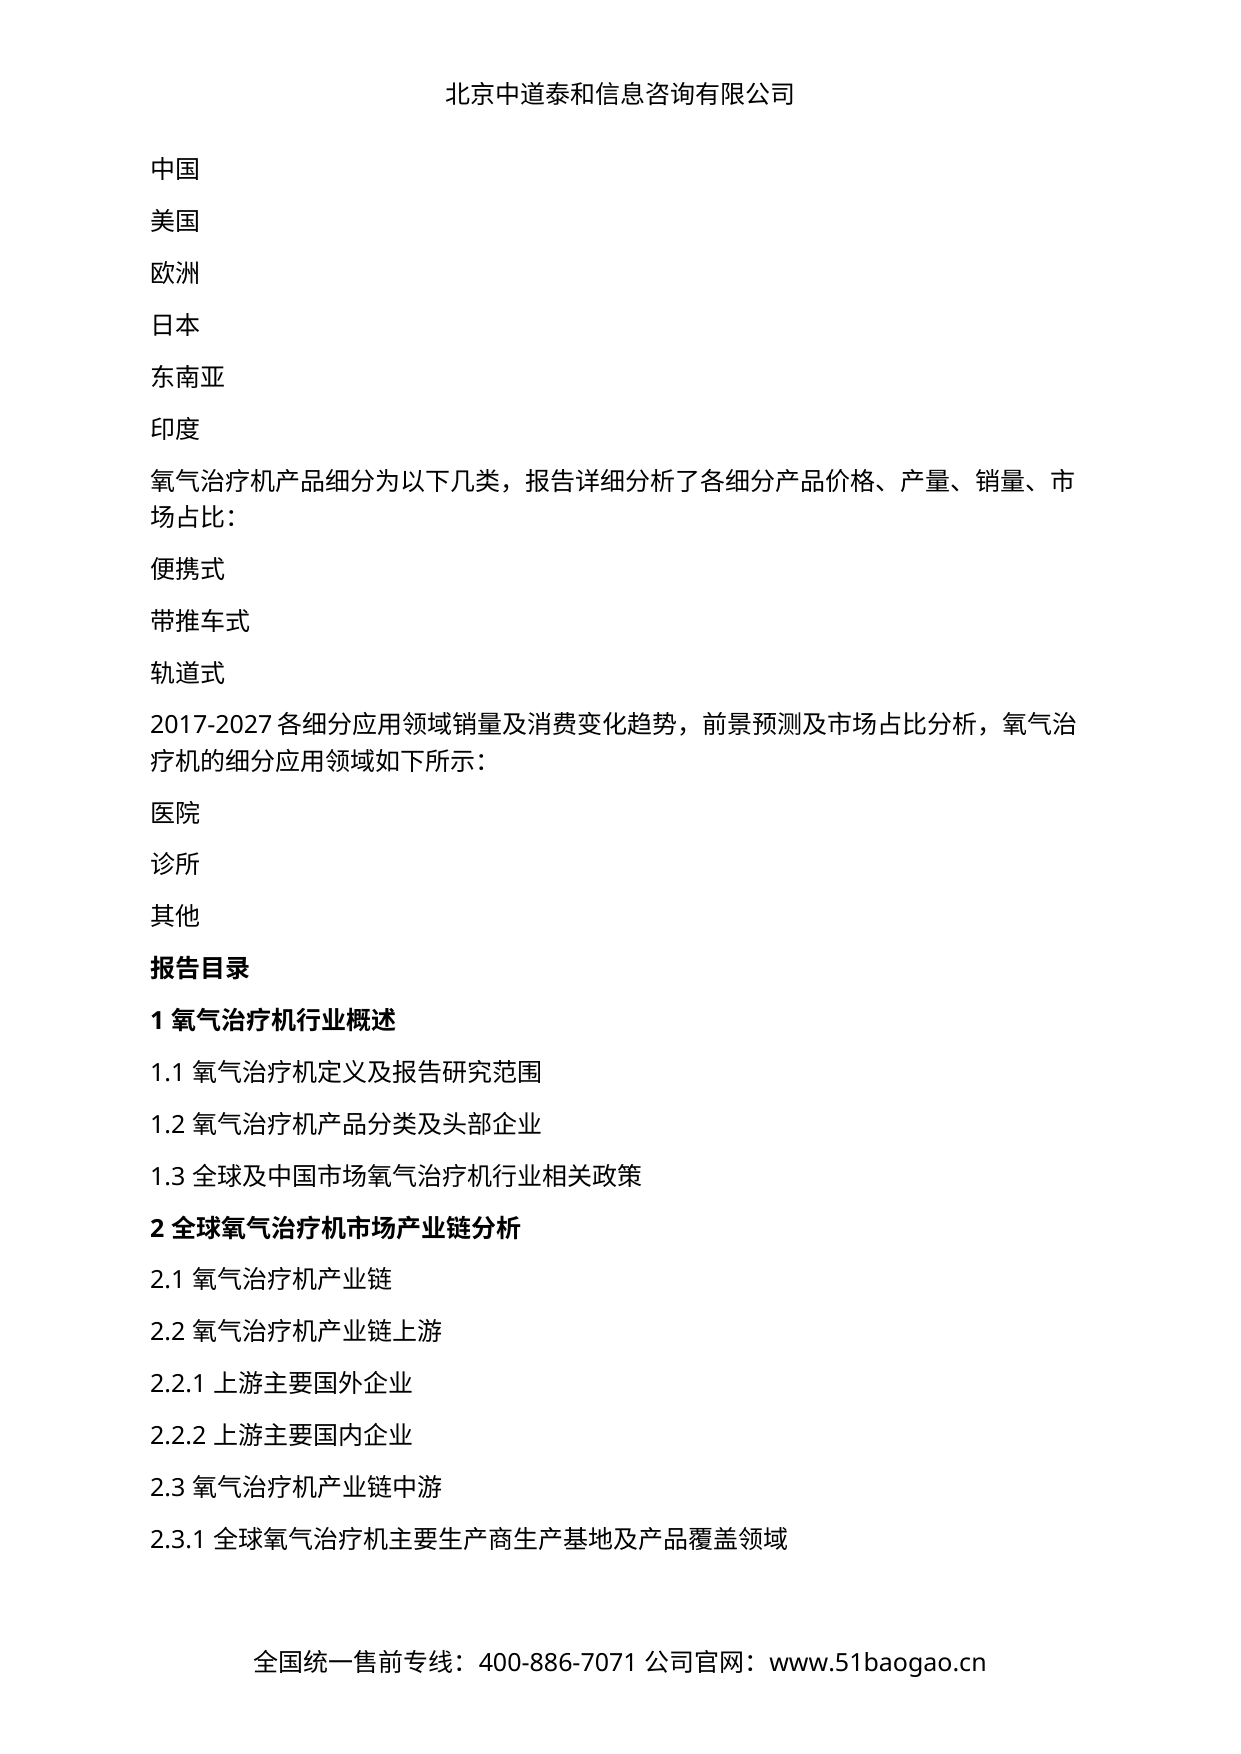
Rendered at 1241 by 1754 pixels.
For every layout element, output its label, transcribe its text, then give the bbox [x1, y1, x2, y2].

text 2.3 氧气治疗机产业链中游 [150, 1467, 1090, 1504]
text 中国 [150, 150, 1090, 186]
text 医院 [150, 793, 1090, 829]
text 2.2.2 上游主要国内企业 [150, 1416, 1090, 1452]
text 东南亚 [150, 357, 1090, 394]
text 带推车式 [150, 601, 1090, 637]
text 报告目录 [150, 949, 1090, 985]
text 2.1 氧气治疗机产业链 [150, 1260, 1090, 1296]
text 诊所 [150, 845, 1090, 881]
text 轨道式 [150, 653, 1090, 689]
text 1.1 氧气治疗机定义及报告研究范围 [150, 1052, 1090, 1089]
text 氧气治疗机产品细分为以下几类，报告详细分析了各细分产品价格、产量、销量、市场占比： [150, 461, 1090, 534]
text 其他 [150, 897, 1090, 933]
text 欧洲 [150, 254, 1090, 290]
text 2.3.1 全球氧气治疗机主要生产商生产基地及产品覆盖领域 [150, 1519, 1090, 1556]
text 2.2 氧气治疗机产业链上游 [150, 1312, 1090, 1348]
text 1.3 全球及中国市场氧气治疗机行业相关政策 [150, 1156, 1090, 1192]
text 日本 [150, 306, 1090, 342]
text 1.2 氧气治疗机产品分类及头部企业 [150, 1104, 1090, 1141]
text 2017-2027各细分应用领域销量及消费变化趋势，前景预测及市场占比分析，氧气治疗机的细分应用领域如下所示： [150, 705, 1090, 777]
text 便携式 [150, 549, 1090, 586]
text 2.2.1 上游主要国外企业 [150, 1364, 1090, 1400]
text 美国 [150, 202, 1090, 238]
text 2 全球氧气治疗机市场产业链分析 [150, 1208, 1090, 1244]
text 1 氧气治疗机行业概述 [150, 1001, 1090, 1037]
text 印度 [150, 409, 1090, 446]
